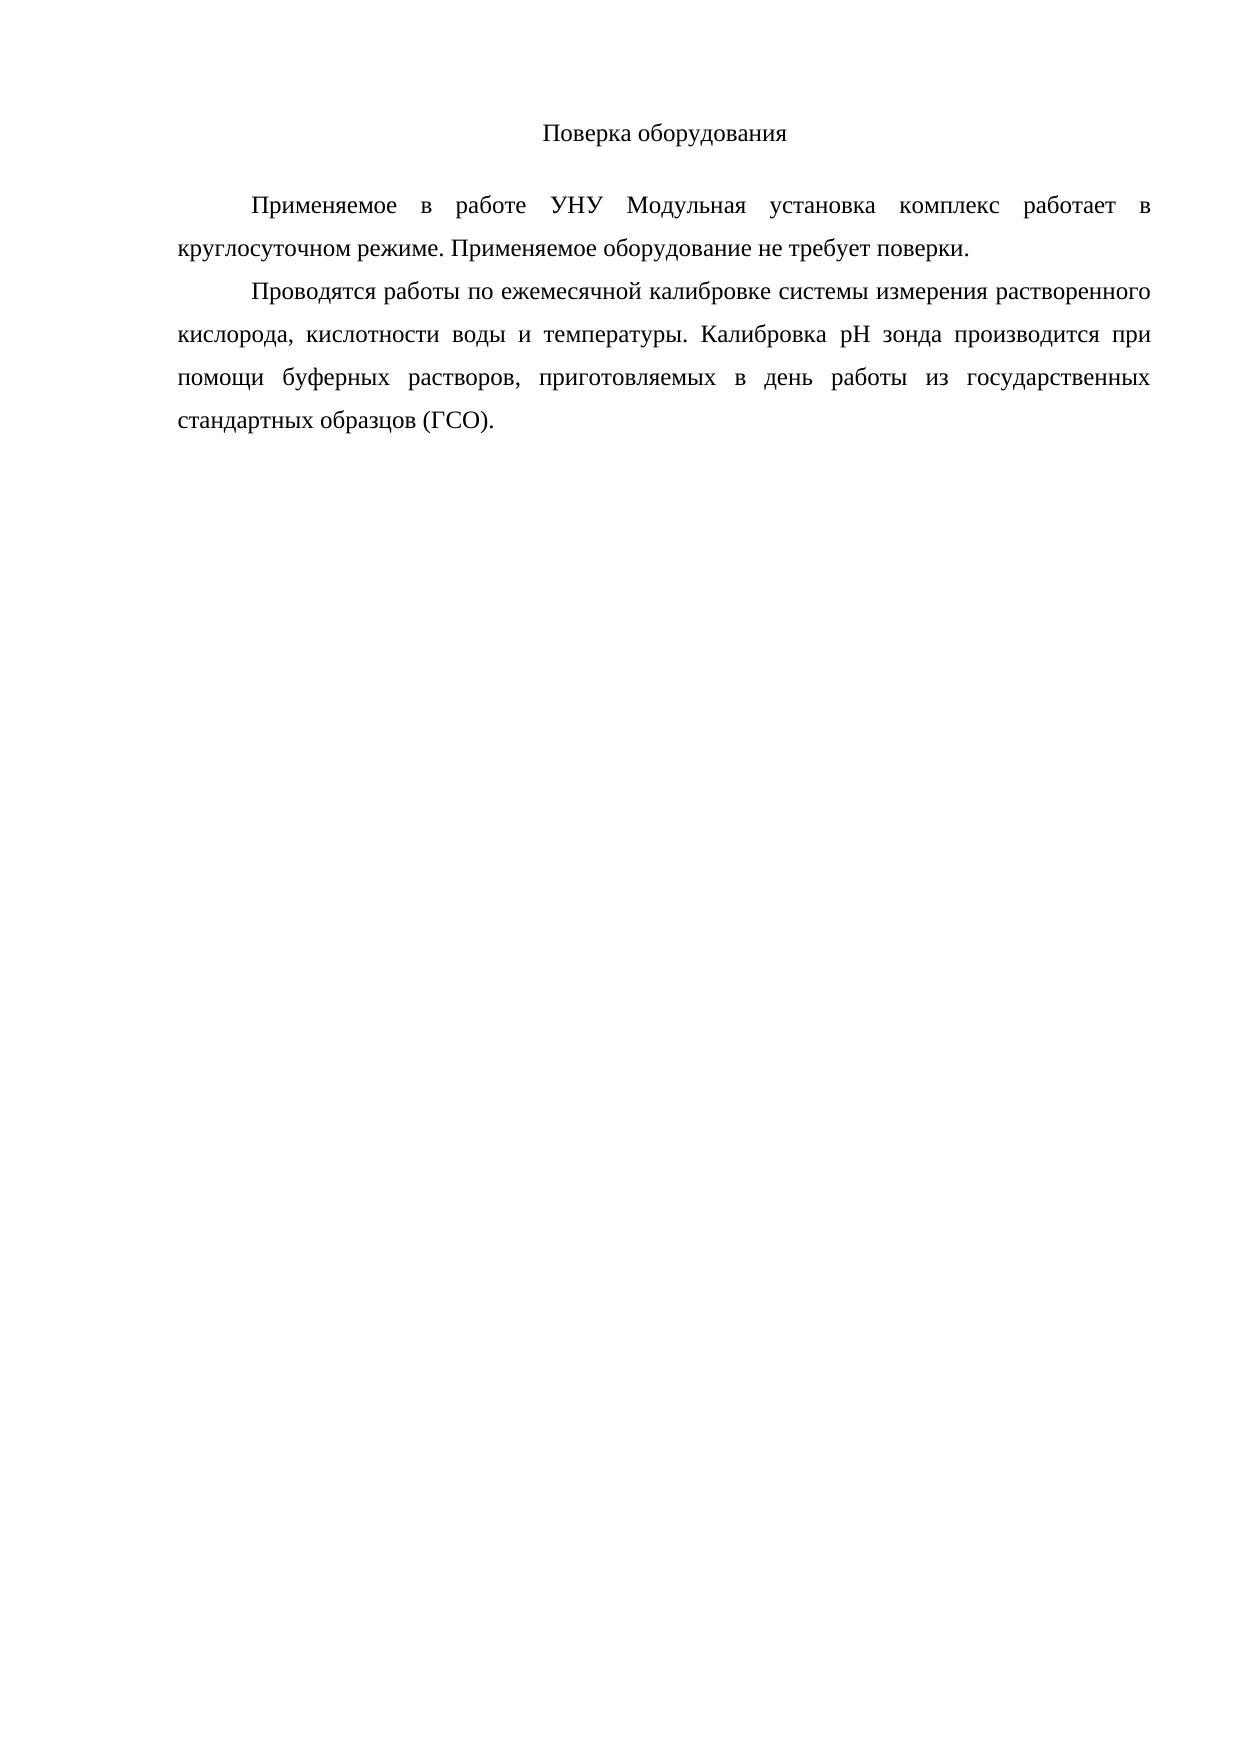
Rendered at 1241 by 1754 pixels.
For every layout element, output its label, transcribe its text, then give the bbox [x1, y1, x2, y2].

text Поверка оборудования [177, 118, 1152, 147]
text Применяемое в работе УНУ Модульная установка комплекс работает в круглосуточном режиме. Применяемое оборудование не требует поверки. [177, 190, 1152, 262]
text Проводятся работы по ежемесячной калибровке системы измерения растворенного кислорода, кислотности воды и температуры. Калибровка pH зонда производится при помощи буферных растворов, приготовляемых в день работы из государственных стандартных образцов (ГСО). [177, 276, 1152, 434]
